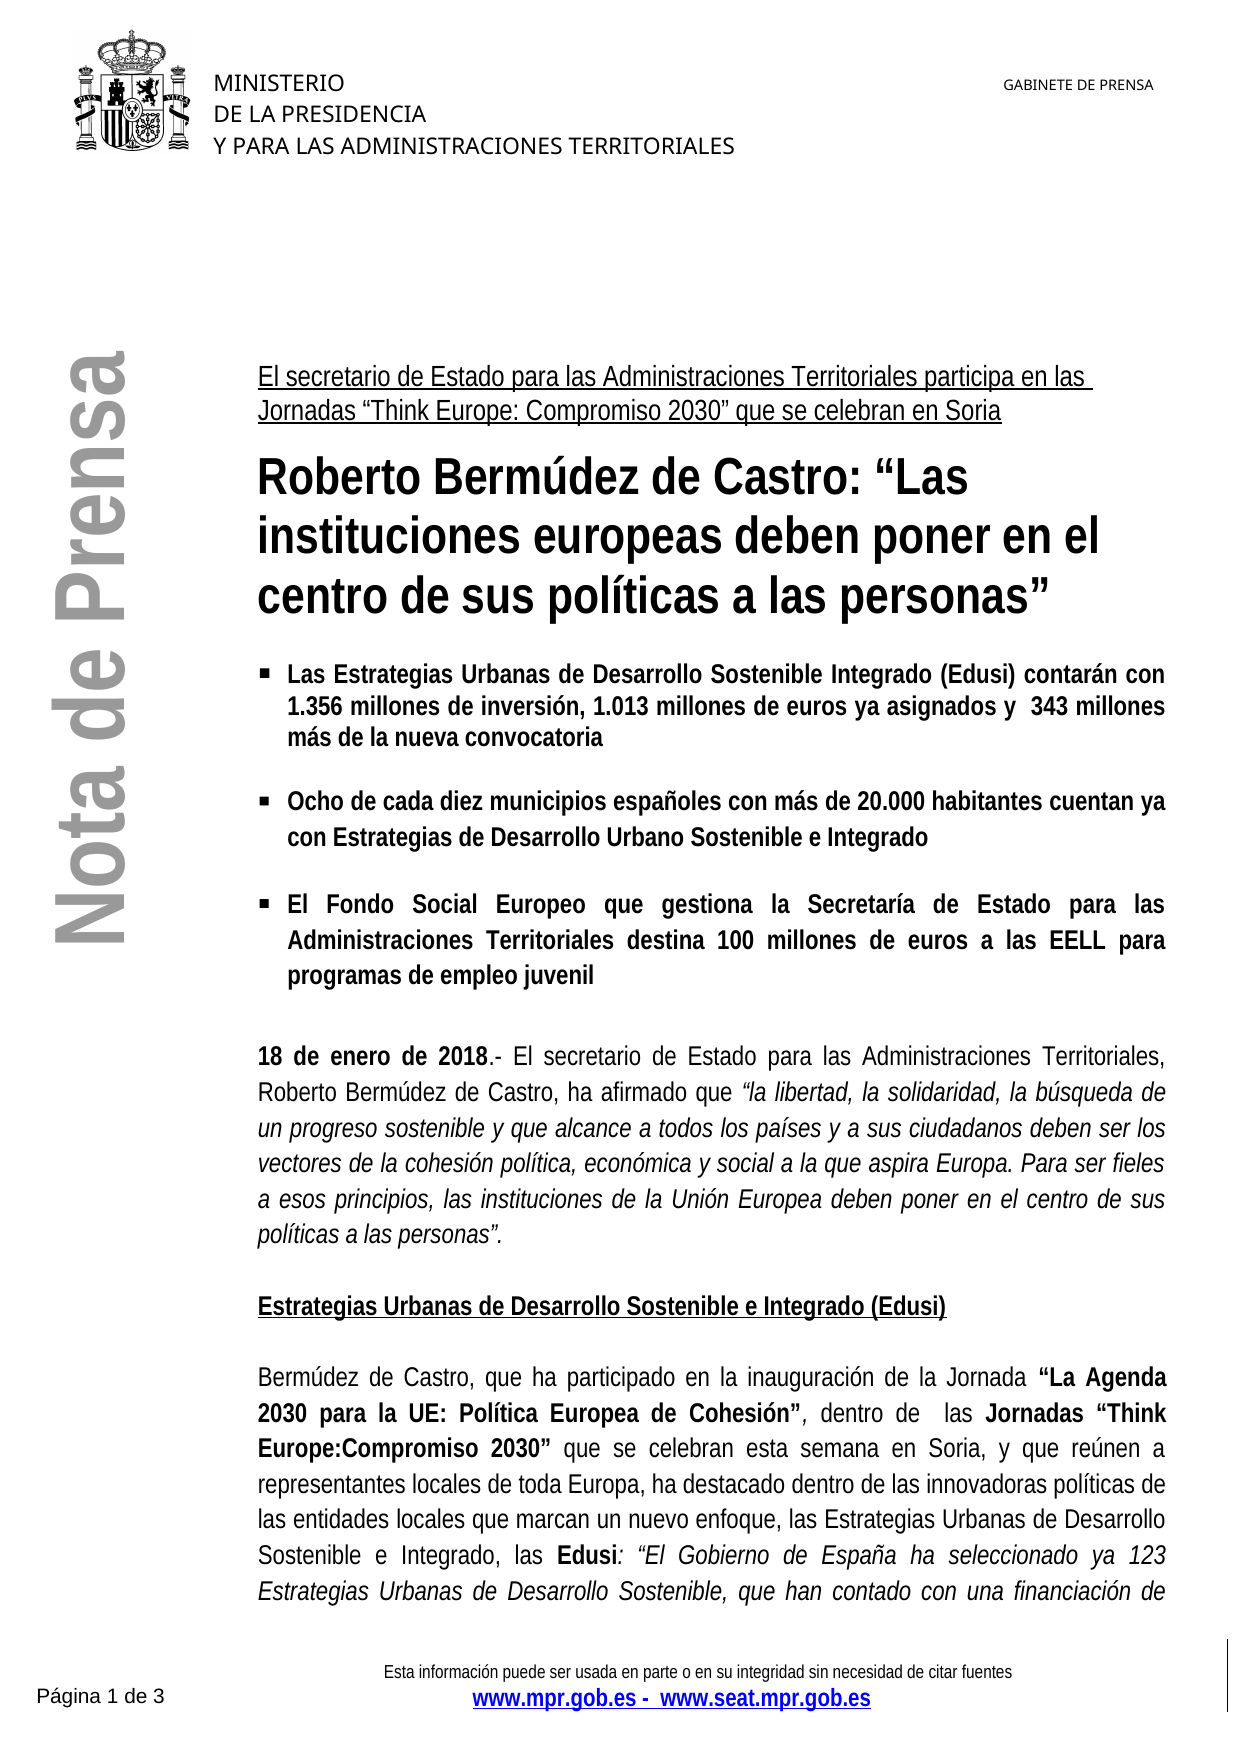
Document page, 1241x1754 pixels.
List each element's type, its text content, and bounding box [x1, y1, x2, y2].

text Roberto Bermúdez de Castro: “Las instituciones europeas deben poner en el centro de sus políticas a las personas” [258, 445, 1167, 625]
list El Fondo Social Europeo que gestiona la Secretaría de Estado para las Administraciones Territoriales destina 100 millones de euros a las EELL para programas de empleo juvenil [258, 888, 1167, 991]
list Las Estrategias Urbanas de Desarrollo Sostenible Integrado (Edusi) contarán con 1.356 millones de inversión, 1.013 millones de euros ya asignados y 343 millones más de la nueva convocatoria [258, 658, 1167, 752]
list Ocho de cada diez municipios españoles con más de 20.000 habitantes cuentan ya con Estrategias de Desarrollo Urbano Sostenible e Integrado [258, 786, 1167, 852]
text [258, 1361, 1167, 1606]
text Estrategias Urbanas de Desarrollo Sostenible e Integrado (Edusi) [258, 1290, 1167, 1321]
text 18 de enero de 2018.- El secretario de Estado para las Administraciones Territoriales, Roberto Bermúdez de Castro, ha afirmado que “la libertad, la solidaridad, la búsqueda de un progreso sostenible y que alcance a todos los países y a sus ciudadanos deben ser los vectores de la cohesión política, económica y social a la que aspira Europa. Para ser fieles a esos principios, las instituciones de la Unión Europea deben poner en el centro de sus políticas a las personas”. [258, 1041, 1167, 1250]
picture [72, 29, 192, 154]
text El secretario de Estado para las Administraciones Territoriales participa en las Jornadas “Think Europe: Compromiso 2030” que se celebran en Soria [258, 359, 1167, 426]
